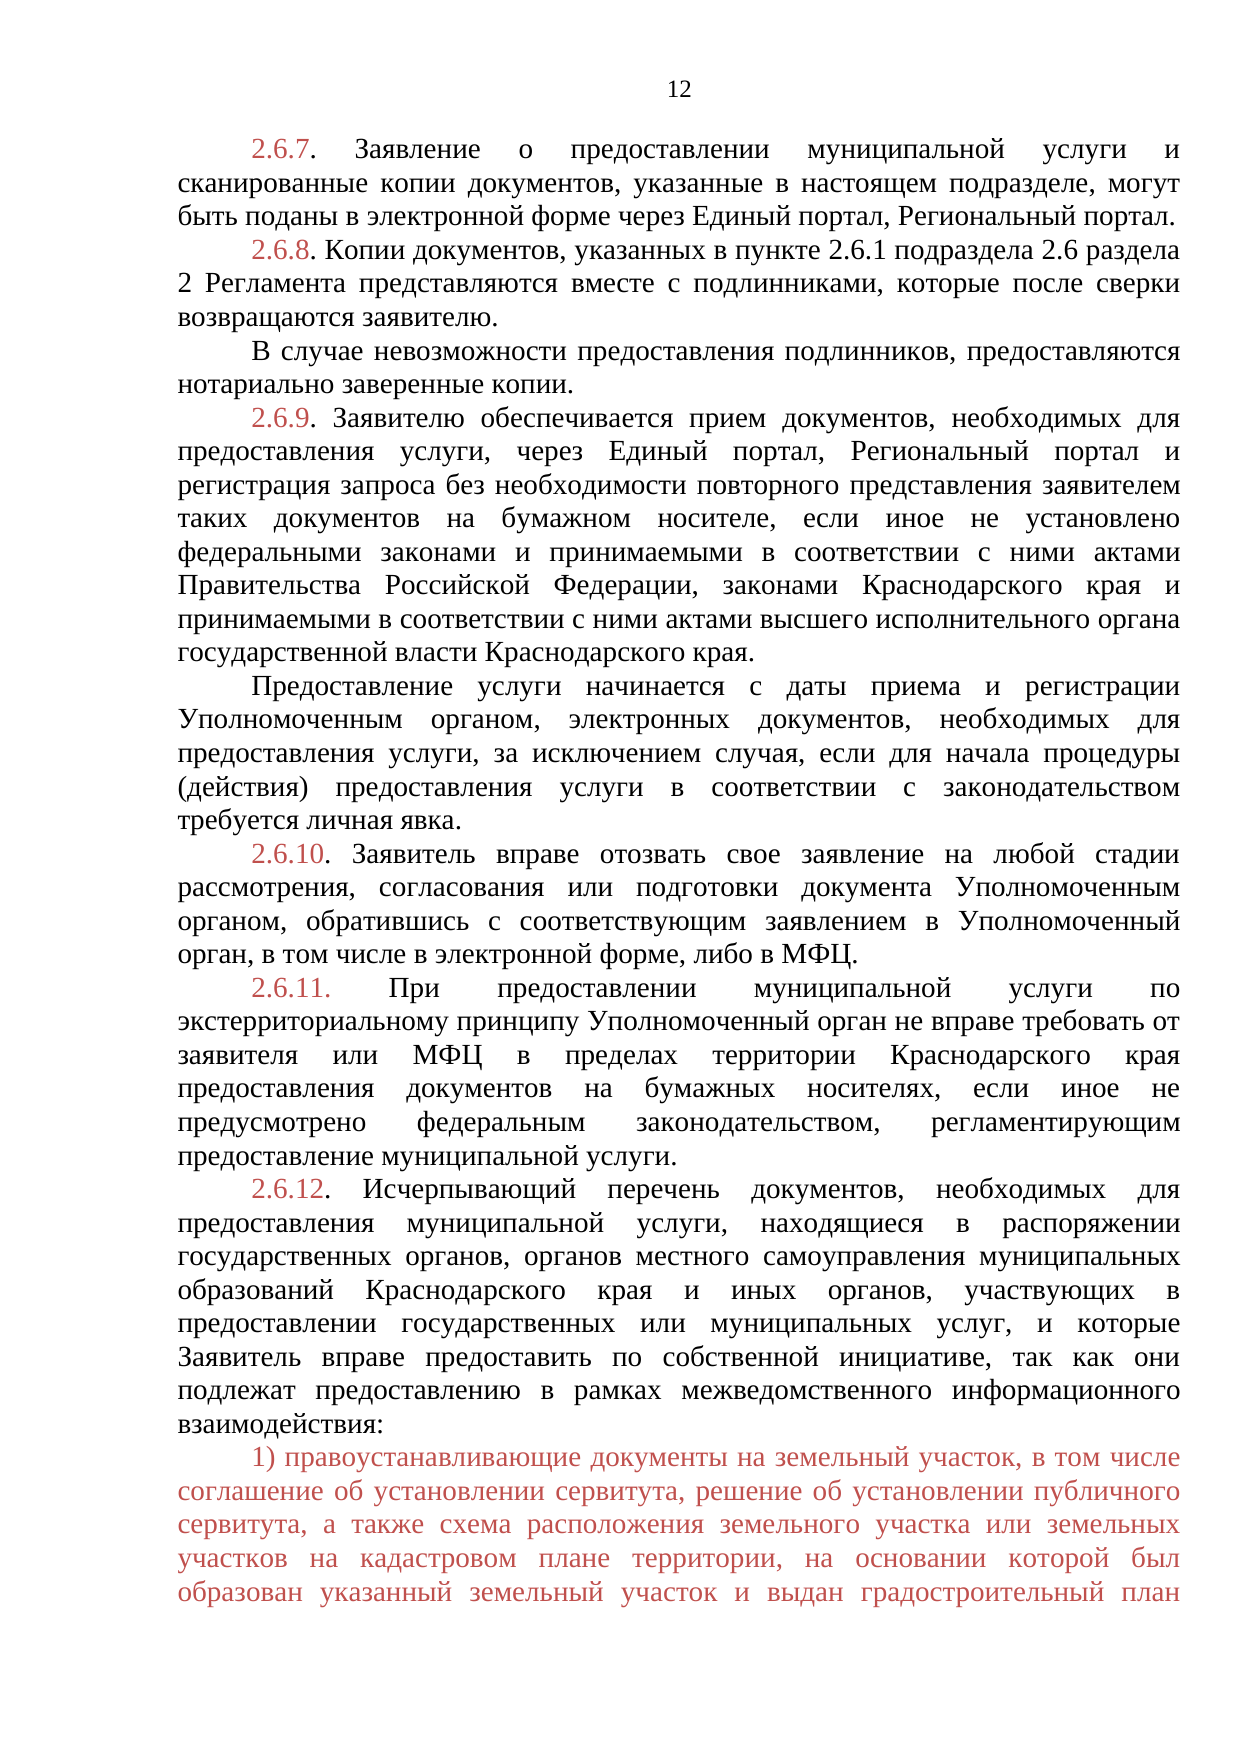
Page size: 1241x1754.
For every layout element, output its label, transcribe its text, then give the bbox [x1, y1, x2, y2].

text В случае невозможности предоставления подлинников, предоставляются нотариально заверенные копии. [177, 333, 1181, 400]
text 2.6.12. Исчерпывающий перечень документов, необходимых для предоставления муниципальной услуги, находящиеся в распоряжении государственных органов, органов местного самоуправления муниципальных образований Краснодарского края и иных органов, участвующих в предоставлении государственных или муниципальных услуг, и которые Заявитель вправе предоставить по собственной инициативе, так как они подлежат предоставлению в рамках межведомственного информационного взаимодействия: [177, 1171, 1181, 1439]
text 2.6.10. Заявитель вправе отозвать свое заявление на любой стадии рассмотрения, согласования или подготовки документа Уполномоченным органом, обратившись с соответствующим заявлением в Уполномоченный орган, в том числе в электронной форме, либо в МФЦ. [177, 836, 1181, 970]
text Предоставление услуги начинается с даты приема и регистрации Уполномоченным органом, электронных документов, необходимых для предоставления услуги, за исключением случая, если для начала процедуры (действия) предоставления услуги в соответствии с законодательством требуется личная явка. [177, 668, 1181, 836]
text 2.6.8. Копии документов, указанных в пункте 2.6.1 подраздела 2.6 раздела 2 Регламента представляются вместе с подлинниками, которые после сверки возвращаются заявителю. [177, 232, 1181, 333]
text 2.6.11. При предоставлении муниципальной услуги по экстерриториальному принципу Уполномоченный орган не вправе требовать от заявителя или МФЦ в пределах территории Краснодарского края предоставления документов на бумажных носителях, если иное не предусмотрено федеральным законодательством, регламентирующим предоставление муниципальной услуги. [177, 970, 1181, 1171]
text 2.6.9. Заявителю обеспечивается прием документов, необходимых для предоставления услуги, через Единый портал, Региональный портал и регистрация запроса без необходимости повторного представления заявителем таких документов на бумажном носителе, если иное не установлено федеральными законами и принимаемыми в соответствии с ними актами Правительства Российской Федерации, законами Краснодарского края и принимаемыми в соответствии с ними актами высшего исполнительного органа государственной власти Краснодарского края. [177, 400, 1181, 668]
text 2.6.7. Заявление о предоставлении муниципальной услуги и сканированные копии документов, указанные в настоящем подразделе, могут быть поданы в электронной форме через Единый портал, Региональный портал. [177, 131, 1181, 232]
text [177, 1439, 1181, 1607]
